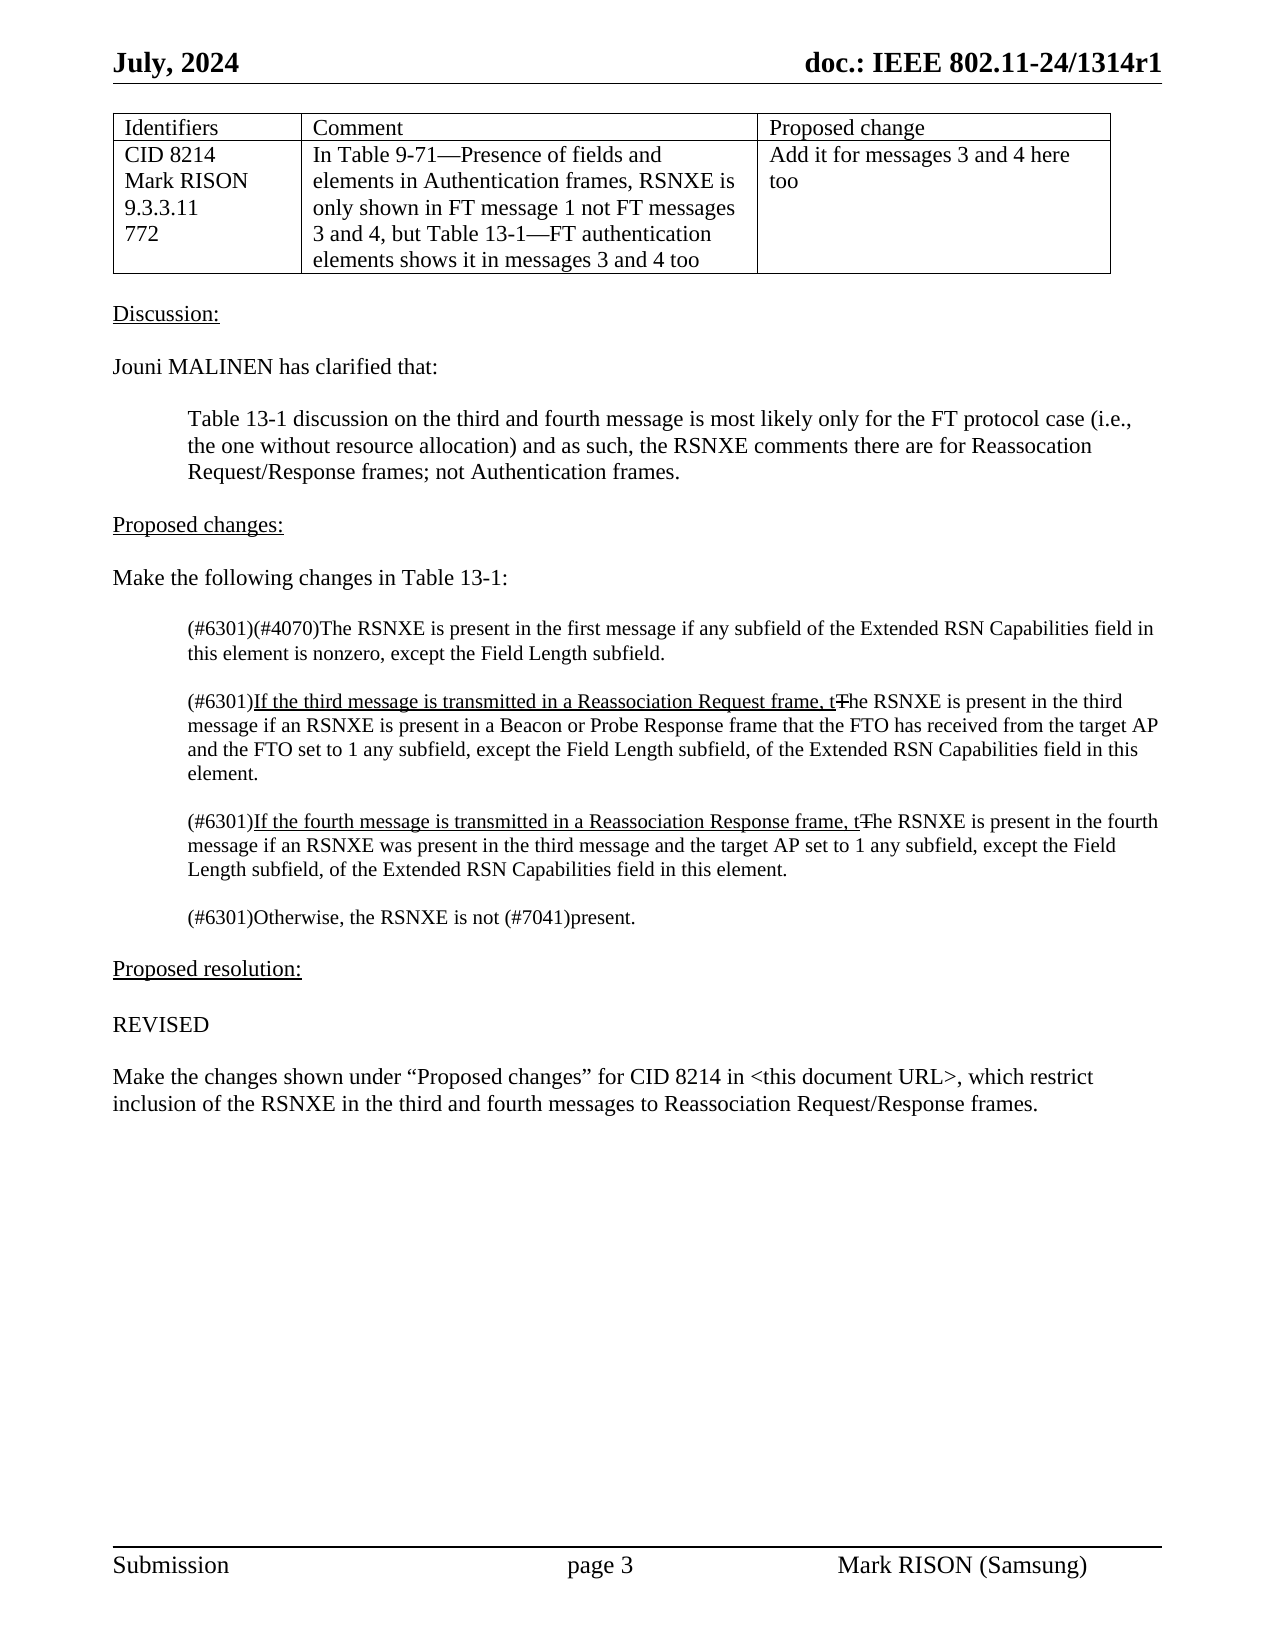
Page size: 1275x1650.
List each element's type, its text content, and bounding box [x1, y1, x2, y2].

text REVISED [112, 1011, 1162, 1037]
table_cell CID 8214 Mark RISON 9.3.3.11 772 [114, 141, 301, 273]
table_header Comment [302, 114, 757, 140]
text (#6301)If the third message is transmitted in a Reassociation Request frame, tThe RSNXE is present in the third message if an RSNXE is present in a Beacon or Probe Response frame that the FTO has received from the target AP and the FTO set to 1 any subfield, except the Field Length subfield, of the Extended RSN Capabilities field in this element. [187, 688, 1162, 785]
table_cell In Table 9-71—Presence of fields and elements in Authentication frames, RSNXE is only shown in FT message 1 not FT messages 3 and 4, but Table 13-1—FT authentication elements shows it in messages 3 and 4 too [302, 141, 757, 273]
text (#6301)If the fourth message is transmitted in a Reassociation Response frame, tThe RSNXE is present in the fourth message if an RSNXE was present in the third message and the target AP set to 1 any subfield, except the Field Length subfield, of the Extended RSN Capabilities field in this element. [187, 809, 1162, 881]
text (#6301)(#4070)The RSNXE is present in the first message if any subfield of the Extended RSN Capabilities field in this element is nonzero, except the Field Length subfield. [187, 616, 1162, 664]
table_header Proposed change [758, 114, 1110, 140]
text Proposed resolution: [112, 956, 1162, 982]
text Proposed changes: [112, 511, 1162, 537]
text Jouni MALINEN has clarified that: [112, 353, 1162, 379]
table_header Identifiers [114, 114, 301, 140]
text Table 13-1 discussion on the third and fourth message is most likely only for the FT protocol case (i.e., the one without resource allocation) and as such, the RSNXE comments there are for Reassocation Request/Response frames; not Authentication frames. [187, 406, 1162, 484]
text Discussion: [112, 300, 1162, 326]
table_cell Add it for messages 3 and 4 here too [758, 141, 1110, 273]
text Make the following changes in Table 13-1: [112, 564, 1162, 590]
text (#6301)Otherwise, the RSNXE is not (#7041)present. [187, 905, 1162, 929]
text Make the changes shown under “Proposed changes” for CID 8214 in <this document URL>, which restrict inclusion of the RSNXE in the third and fourth messages to Reassociation Request/Response frames. [112, 1063, 1162, 1116]
